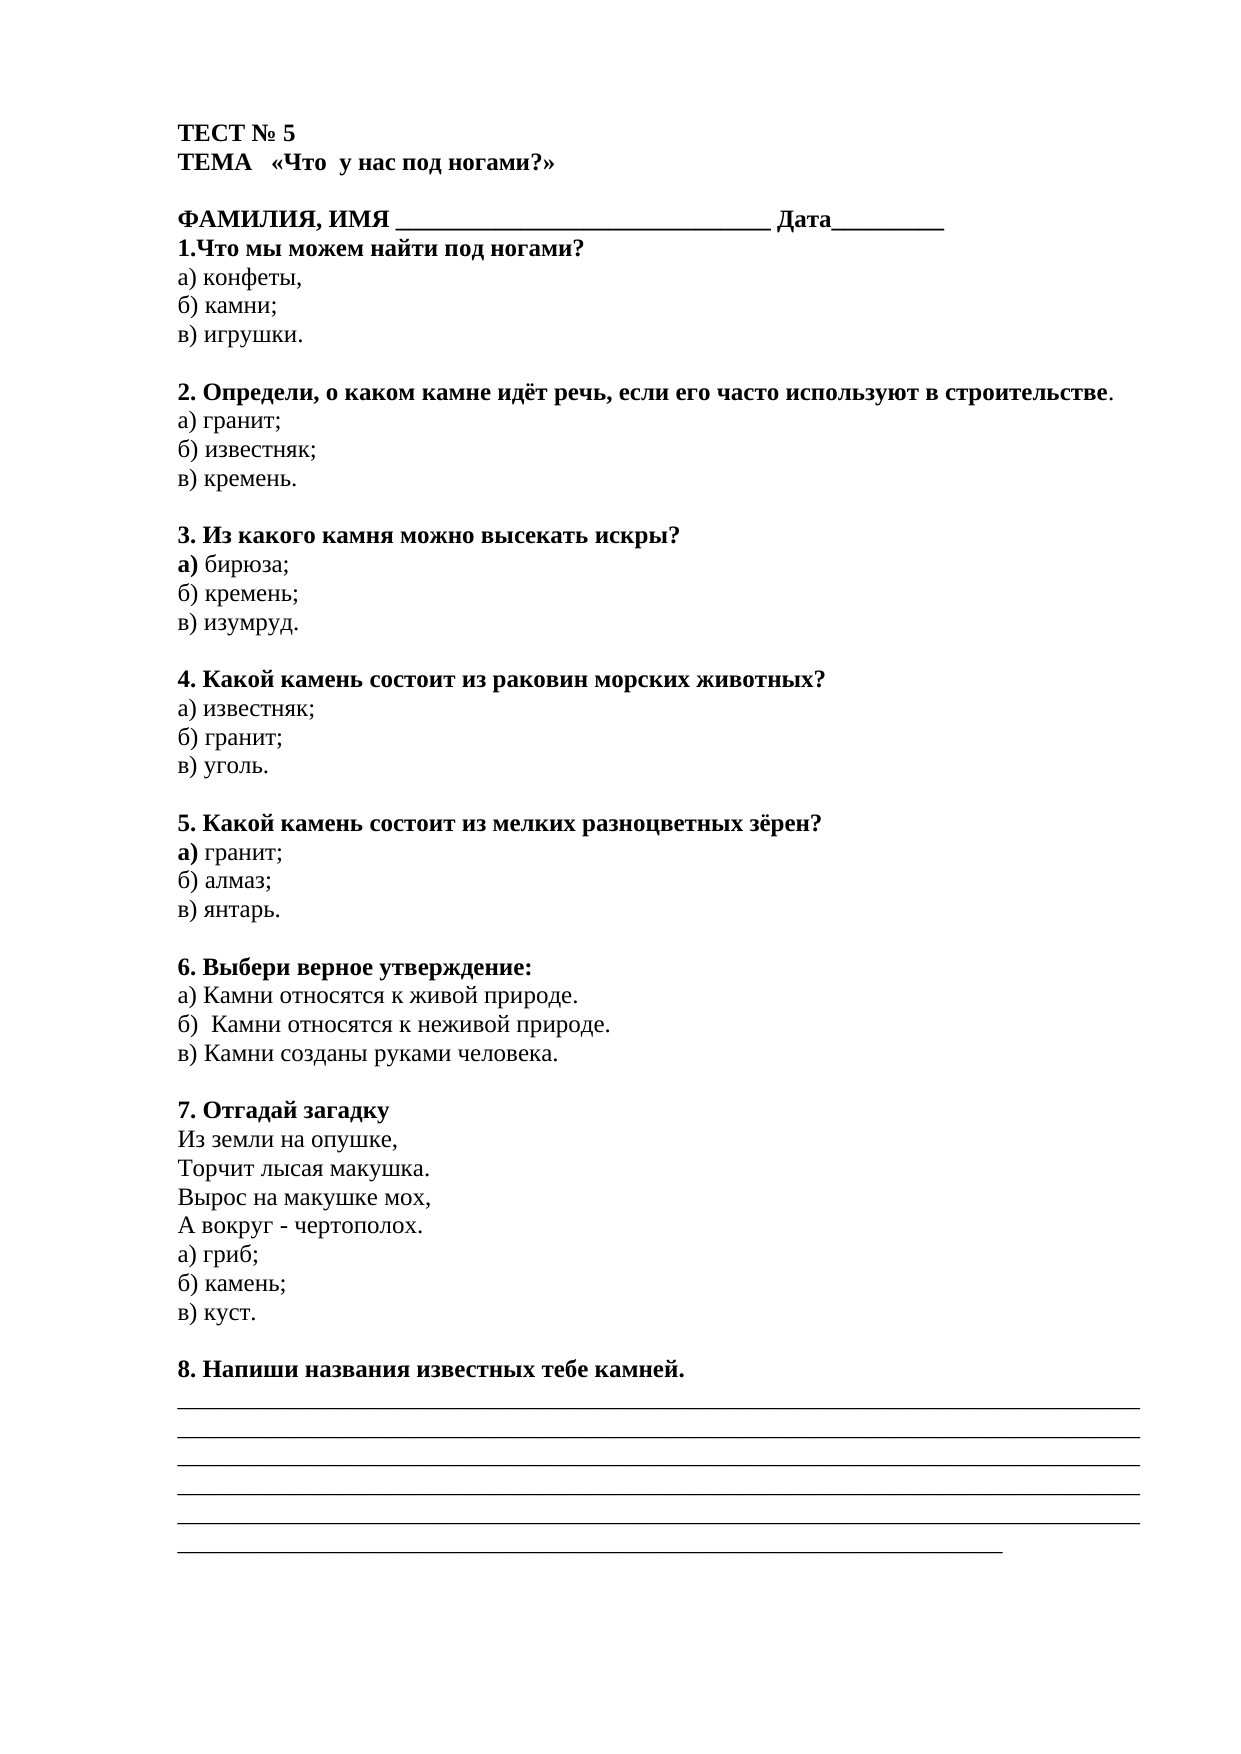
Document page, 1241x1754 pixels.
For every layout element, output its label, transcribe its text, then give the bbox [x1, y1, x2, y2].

text 2. Определи, о каком камне идёт речь, если его часто используют в строительстве. [177, 377, 1152, 406]
text а) гранит; [177, 837, 1152, 866]
text 1.Что мы можем найти под ногами? [177, 233, 1152, 262]
text 4. Какой камень состоит из раковин морских животных? [177, 664, 1152, 693]
text 8. Напиши названия известных тебе камней. [177, 1354, 1152, 1383]
text б) камень; [177, 1268, 1152, 1297]
text б) гранит; [177, 722, 1152, 751]
text б) алмаз; [177, 866, 1152, 894]
text в) куст. [177, 1297, 1152, 1326]
text а) Камни относятся к живой природе. [177, 981, 1152, 1009]
text 5. Какой камень состоит из мелких разноцветных зёрен? [177, 808, 1152, 837]
text а) конфеты, [177, 262, 1152, 291]
text в) Камни созданы руками человека. [177, 1038, 1152, 1067]
text в) уголь. [177, 751, 1152, 779]
text б) камни; [177, 291, 1152, 319]
text б) кремень; [177, 578, 1152, 607]
text ФАМИЛИЯ, ИМЯ ______________________________ Дата_________ [177, 204, 1152, 233]
text _________________________________________________________________________________________________________________________________________________________________________________________________________________________________________________________________________________________________________________________________________________________________________________________________ [177, 1383, 1152, 1527]
text б) Камни относятся к неживой природе. [177, 1009, 1152, 1038]
text ТЕСТ № 5 [177, 118, 1152, 147]
text в) изумруд. [177, 607, 1152, 636]
text 3. Из какого камня можно высекать искры? [177, 521, 1152, 549]
text в) кремень. [177, 463, 1152, 492]
text а) известняк; [177, 693, 1152, 722]
text Из земли на опушке, Торчит лысая макушка. Вырос на макушке мох, А вокруг - чертополох. [177, 1124, 1152, 1239]
text а) гриб; [177, 1239, 1152, 1268]
text в) игрушки. [177, 319, 1152, 348]
text а) гранит; [177, 406, 1152, 434]
text ТЕМА «Что у нас под ногами?» [177, 147, 1152, 176]
text б) известняк; [177, 434, 1152, 463]
text __________________________________________________________________ [177, 1527, 1152, 1556]
text в) янтарь. [177, 894, 1152, 923]
text 6. Выбери верное утверждение: [177, 952, 1152, 981]
text 7. Отгадай загадку [177, 1096, 1152, 1124]
text а) бирюза; [177, 549, 1152, 578]
